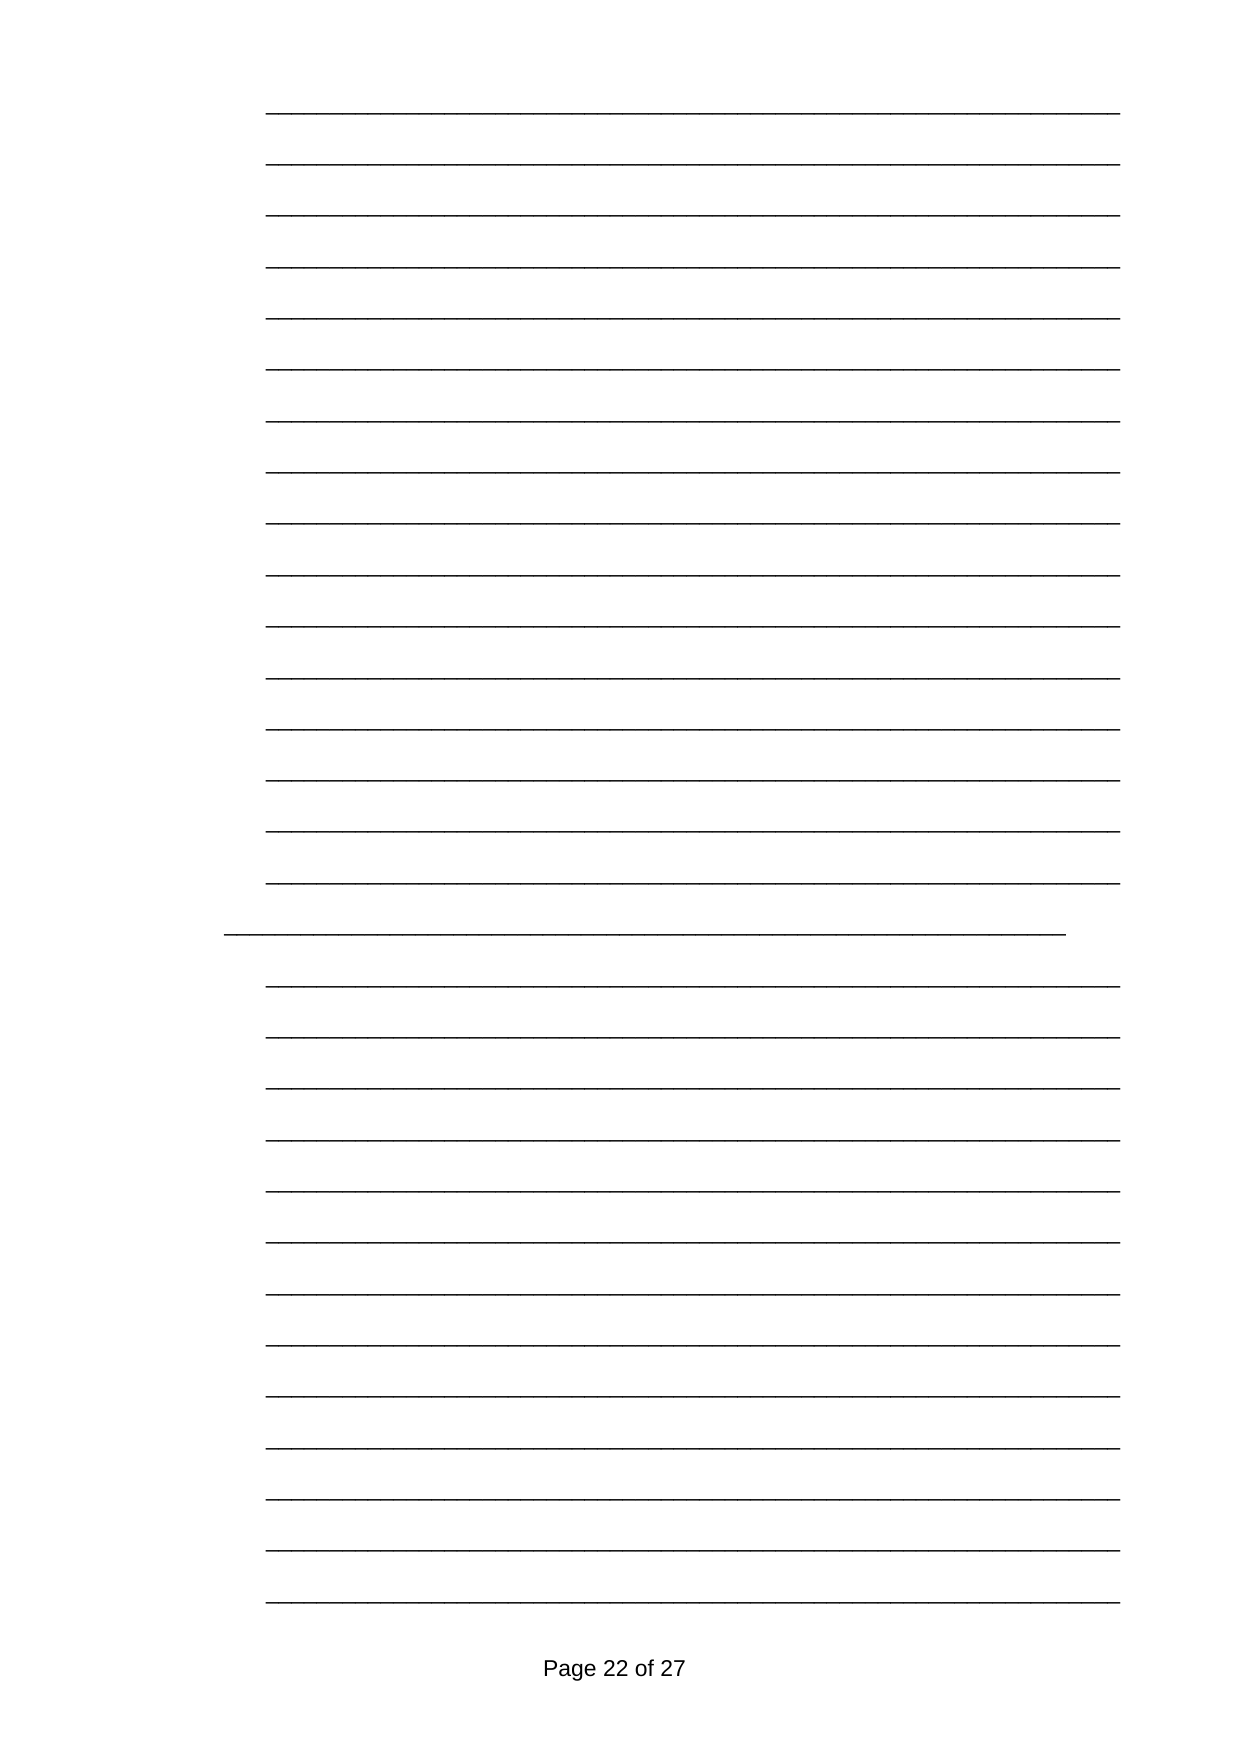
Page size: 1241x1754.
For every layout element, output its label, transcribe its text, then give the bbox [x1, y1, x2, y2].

text ___________________________________________________________________ [266, 859, 1122, 885]
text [266, 88, 1122, 115]
text ___________________________________________________________________ [266, 448, 1122, 474]
text ___________________________________________________________________ [266, 602, 1122, 628]
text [266, 1475, 1122, 1501]
text ___________________________________________________________________ [266, 1321, 1122, 1347]
text ___________________________________________________________________ [266, 499, 1122, 526]
text ___________________________________________________________________ [266, 1064, 1122, 1091]
text ___________________________________________________________________ [266, 705, 1122, 731]
text ___________________________________________________________________ [266, 397, 1122, 423]
text ___________________________________________________________________ [266, 294, 1122, 320]
text ___________________________________________________________________ [266, 1424, 1122, 1450]
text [266, 140, 1122, 166]
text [266, 1578, 1122, 1604]
text ___________________________________________________________________ [266, 1013, 1122, 1039]
text ___________________________________________________________________ [266, 807, 1122, 834]
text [266, 1526, 1122, 1553]
text ___________________________________________________________________ [266, 1116, 1122, 1142]
text ___________________________________________________________________ [266, 551, 1122, 577]
text ___________________________________________________________________ [266, 1372, 1122, 1399]
text ___________________________________________________________________ [266, 962, 1122, 988]
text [266, 243, 1122, 269]
text ___________________________________________________________________ [266, 653, 1122, 680]
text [266, 191, 1122, 218]
text ___________________________________________________________________ [266, 756, 1122, 782]
text ___________________________________________________________________ [266, 1218, 1122, 1245]
text __________________________________________________________________ [148, 910, 1122, 937]
text ___________________________________________________________________ [266, 1270, 1122, 1296]
text ___________________________________________________________________ [266, 1167, 1122, 1193]
text ___________________________________________________________________ [266, 345, 1122, 372]
